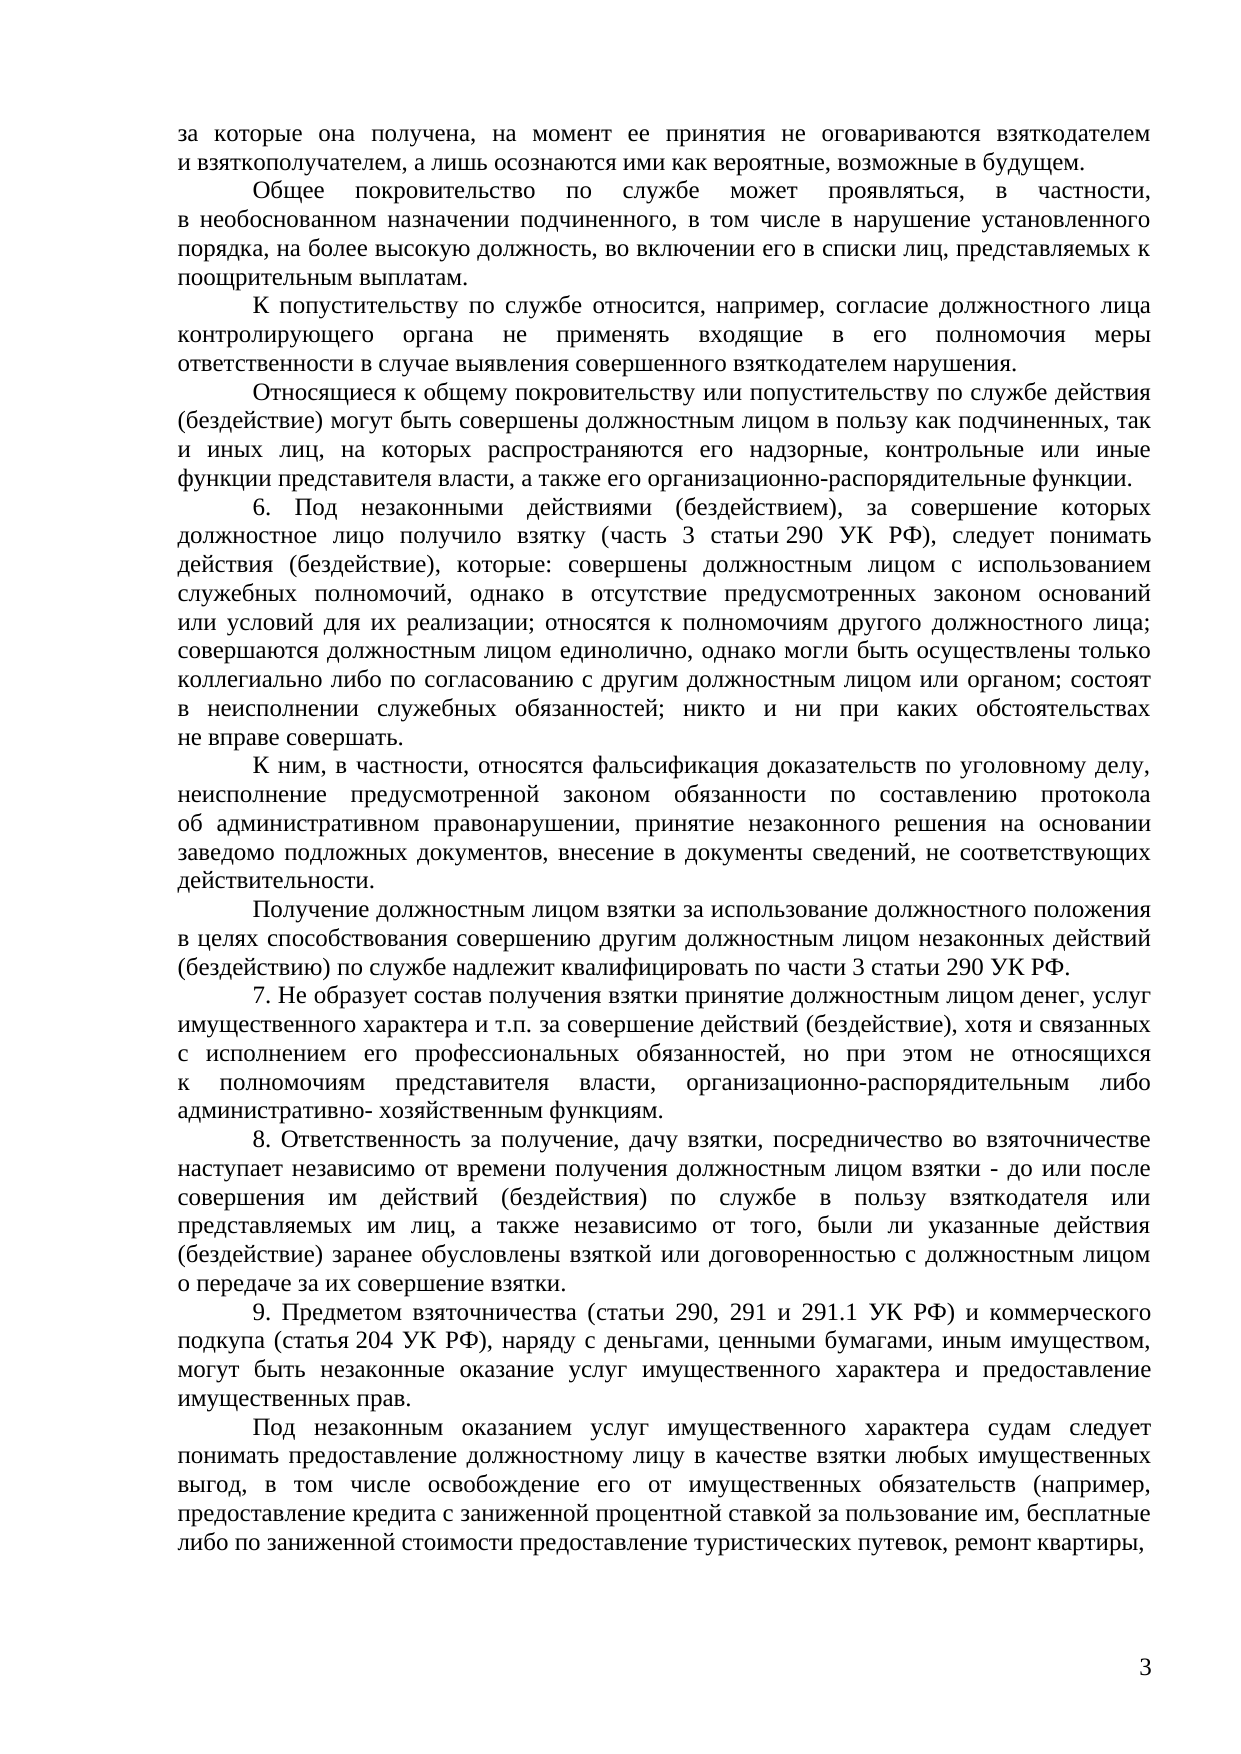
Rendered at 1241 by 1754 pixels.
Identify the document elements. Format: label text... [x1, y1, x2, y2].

text Получение должностным лицом взятки за использование должностного положения в целях способствования совершению другим должностным лицом незаконных действий (бездействию) по службе надлежит квалифицировать по части 3 статьи 290 УК РФ. [177, 894, 1152, 981]
text Под незаконным оказанием услуг имущественного характера судам следует понимать предоставление должностному лицу в качестве взятки любых имущественных выгод, в том числе освобождение его от имущественных обязательств (например, предоставление кредита с заниженной процентной ставкой за пользование им, бесплатные либо по заниженной стоимости предоставление туристических путевок, ремонт квартиры, [177, 1412, 1152, 1556]
text за которые она получена, на момент ее принятия не оговариваются взяткодателем и взяткополучателем, а лишь осознаются ими как вероятные, возможные в будущем. [177, 118, 1152, 176]
text 8. Ответственность за получение, дачу взятки, посредничество во взяточничестве наступает независимо от времени получения должностным лицом взятки - до или после совершения им действий (бездействия) по службе в пользу взяткодателя или представляемых им лиц, а также независимо от того, были ли указанные действия (бездействие) заранее обусловлены взяткой или договоренностью с должностным лицом о передаче за их совершение взятки. [177, 1124, 1152, 1297]
text 7. Не образует состав получения взятки принятие должностным лицом денег, услуг имущественного характера и т.п. за совершение действий (бездействие), хотя и связанных с исполнением его профессиональных обязанностей, но при этом не относящихся к полномочиям представителя власти, организационно-распорядительным либо административно- хозяйственным функциям. [177, 981, 1152, 1124]
text Общее покровительство по службе может проявляться, в частности, в необоснованном назначении подчиненного, в том числе в нарушение установленного порядка, на более высокую должность, во включении его в списки лиц, представляемых к поощрительным выплатам. [177, 176, 1152, 291]
text 9. Предметом взяточничества (статьи 290, 291 и 291.1 УК РФ) и коммерческого подкупа (статья 204 УК РФ), наряду с деньгами, ценными бумагами, иным имуществом, могут быть незаконные оказание услуг имущественного характера и предоставление имущественных прав. [177, 1297, 1152, 1412]
text К ним, в частности, относятся фальсификация доказательств по уголовному делу, неисполнение предусмотренной законом обязанности по составлению протокола об административном правонарушении, принятие незаконного решения на основании заведомо подложных документов, внесение в документы сведений, не соответствующих действительности. [177, 751, 1152, 894]
text 6. Под незаконными действиями (бездействием), за совершение которых должностное лицо получило взятку (часть 3 статьи 290 УК РФ), следует понимать действия (бездействие), которые: совершены должностным лицом с использованием служебных полномочий, однако в отсутствие предусмотренных законом оснований или условий для их реализации; относятся к полномочиям другого должностного лица; совершаются должностным лицом единолично, однако могли быть осуществлены только коллегиально либо по согласованию с другим должностным лицом или органом; состоят в неисполнении служебных обязанностей; никто и ни при каких обстоятельствах не вправе совершать. [177, 492, 1152, 751]
text Относящиеся к общему покровительству или попустительству по службе действия (бездействие) могут быть совершены должностным лицом в пользу как подчиненных, так и иных лиц, на которых распространяются его надзорные, контрольные или иные функции представителя власти, а также его организационно-распорядительные функции. [177, 377, 1152, 492]
text К попустительству по службе относится, например, согласие должностного лица контролирующего органа не применять входящие в его полномочия меры ответственности в случае выявления совершенного взяткодателем нарушения. [177, 291, 1152, 377]
